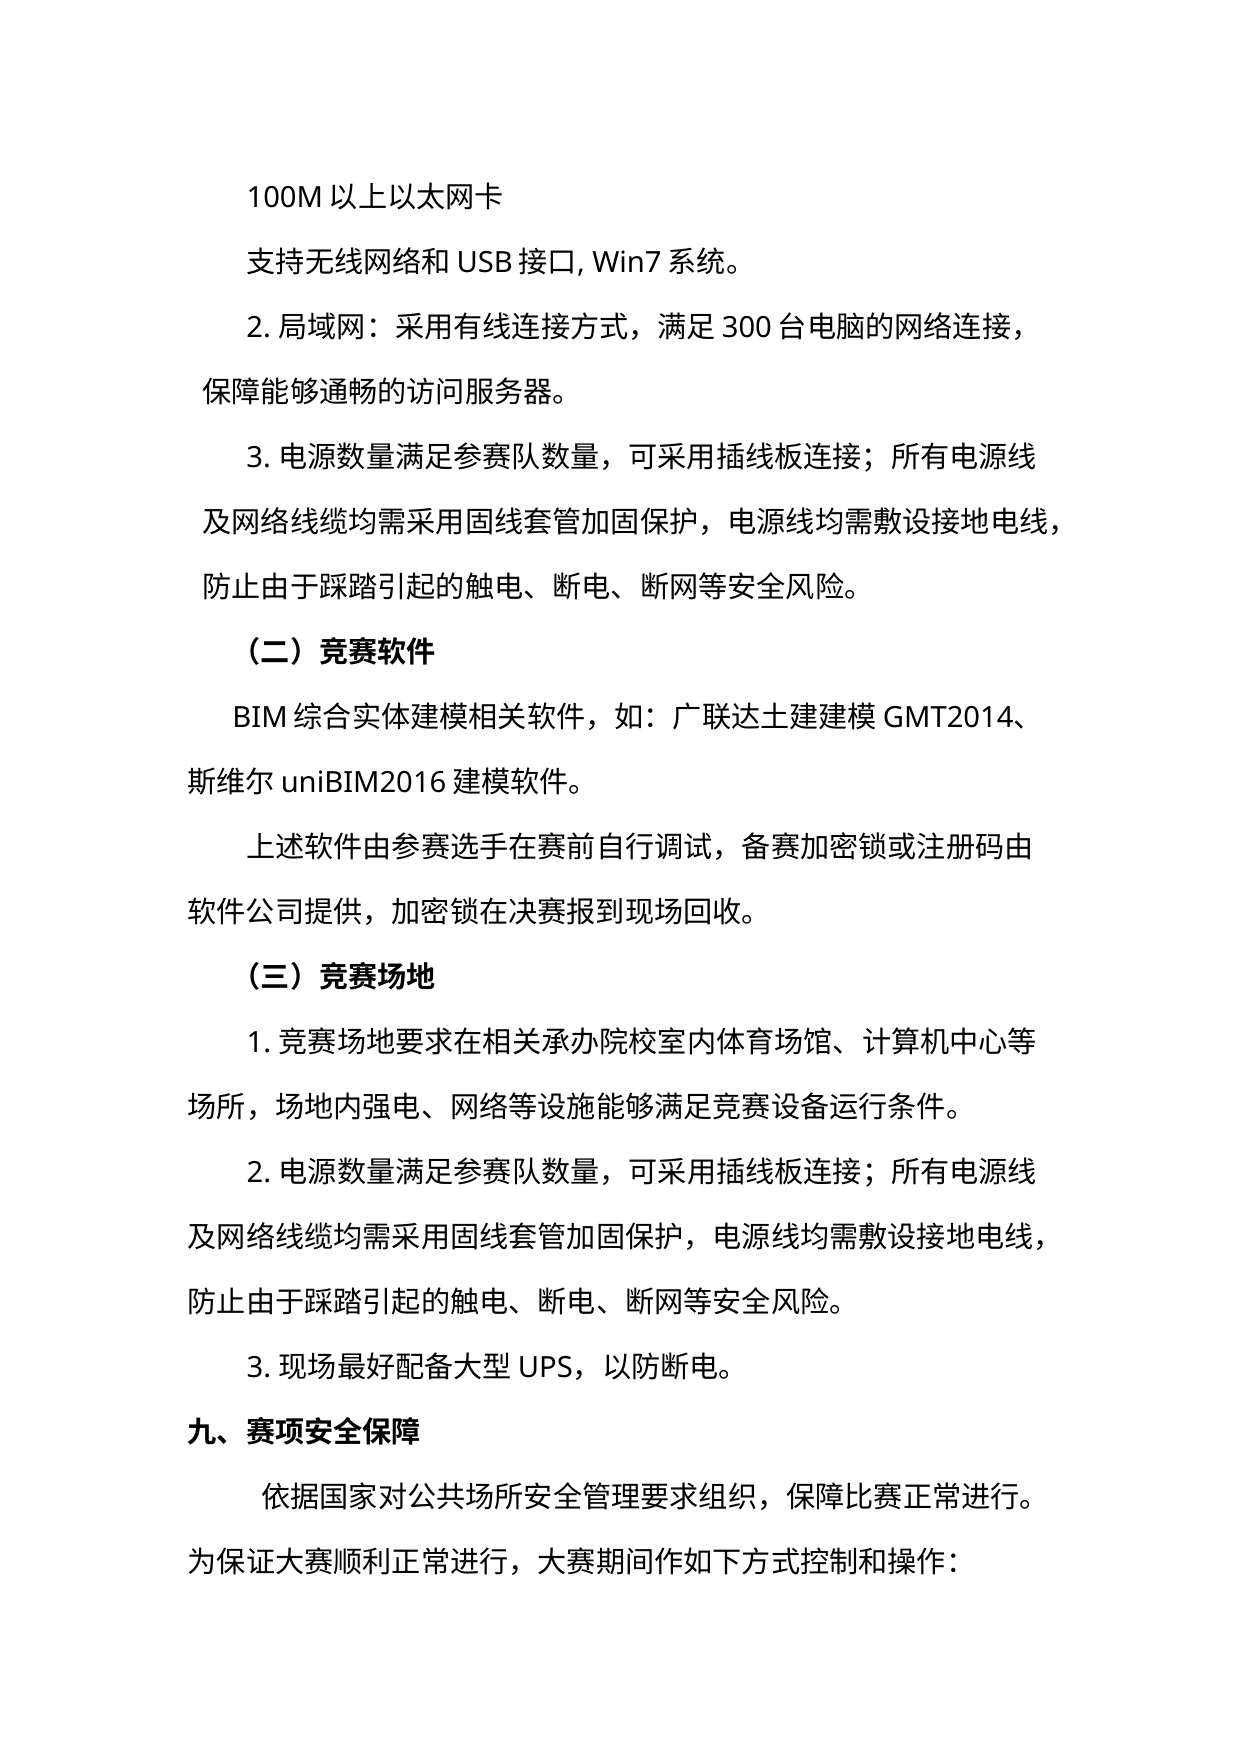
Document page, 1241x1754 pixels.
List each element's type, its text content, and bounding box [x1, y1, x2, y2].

text （三）竞赛场地 [187, 942, 1053, 1007]
text 支持无线网络和USB接口, Win7系统。 [187, 227, 1053, 292]
text 1. 竞赛场地要求在相关承办院校室内体育场馆、计算机中心等场所，场地内强电、网络等设施能够满足竞赛设备运行条件。 [187, 1007, 1053, 1137]
list 3. 电源数量满足参赛队数量，可采用插线板连接；所有电源线及网络线缆均需采用固线套管加固保护，电源线均需敷设接地电线，防止由于踩踏引起的触电、断电、断网等安全风险。 [202, 422, 1053, 617]
text 依据国家对公共场所安全管理要求组织，保障比赛正常进行。为保证大赛顺利正常进行，大赛期间作如下方式控制和操作： [187, 1462, 1053, 1592]
text BIM综合实体建模相关软件，如：广联达土建建模GMT2014、斯维尔uniBIM2016建模软件。 [187, 682, 1053, 812]
text 2. 电源数量满足参赛队数量，可采用插线板连接；所有电源线及网络线缆均需采用固线套管加固保护，电源线均需敷设接地电线，防止由于踩踏引起的触电、断电、断网等安全风险。 [187, 1137, 1053, 1332]
text 九、赛项安全保障 [187, 1397, 1053, 1462]
text 3. 现场最好配备大型UPS，以防断电。 [187, 1332, 1053, 1397]
list 2. 局域网：采用有线连接方式，满足300台电脑的网络连接，保障能够通畅的访问服务器。 [202, 292, 1053, 422]
text 上述软件由参赛选手在赛前自行调试，备赛加密锁或注册码由软件公司提供，加密锁在决赛报到现场回收。 [187, 812, 1053, 942]
text （二）竞赛软件 [187, 617, 1053, 682]
text 100M以上以太网卡 [187, 162, 1053, 227]
